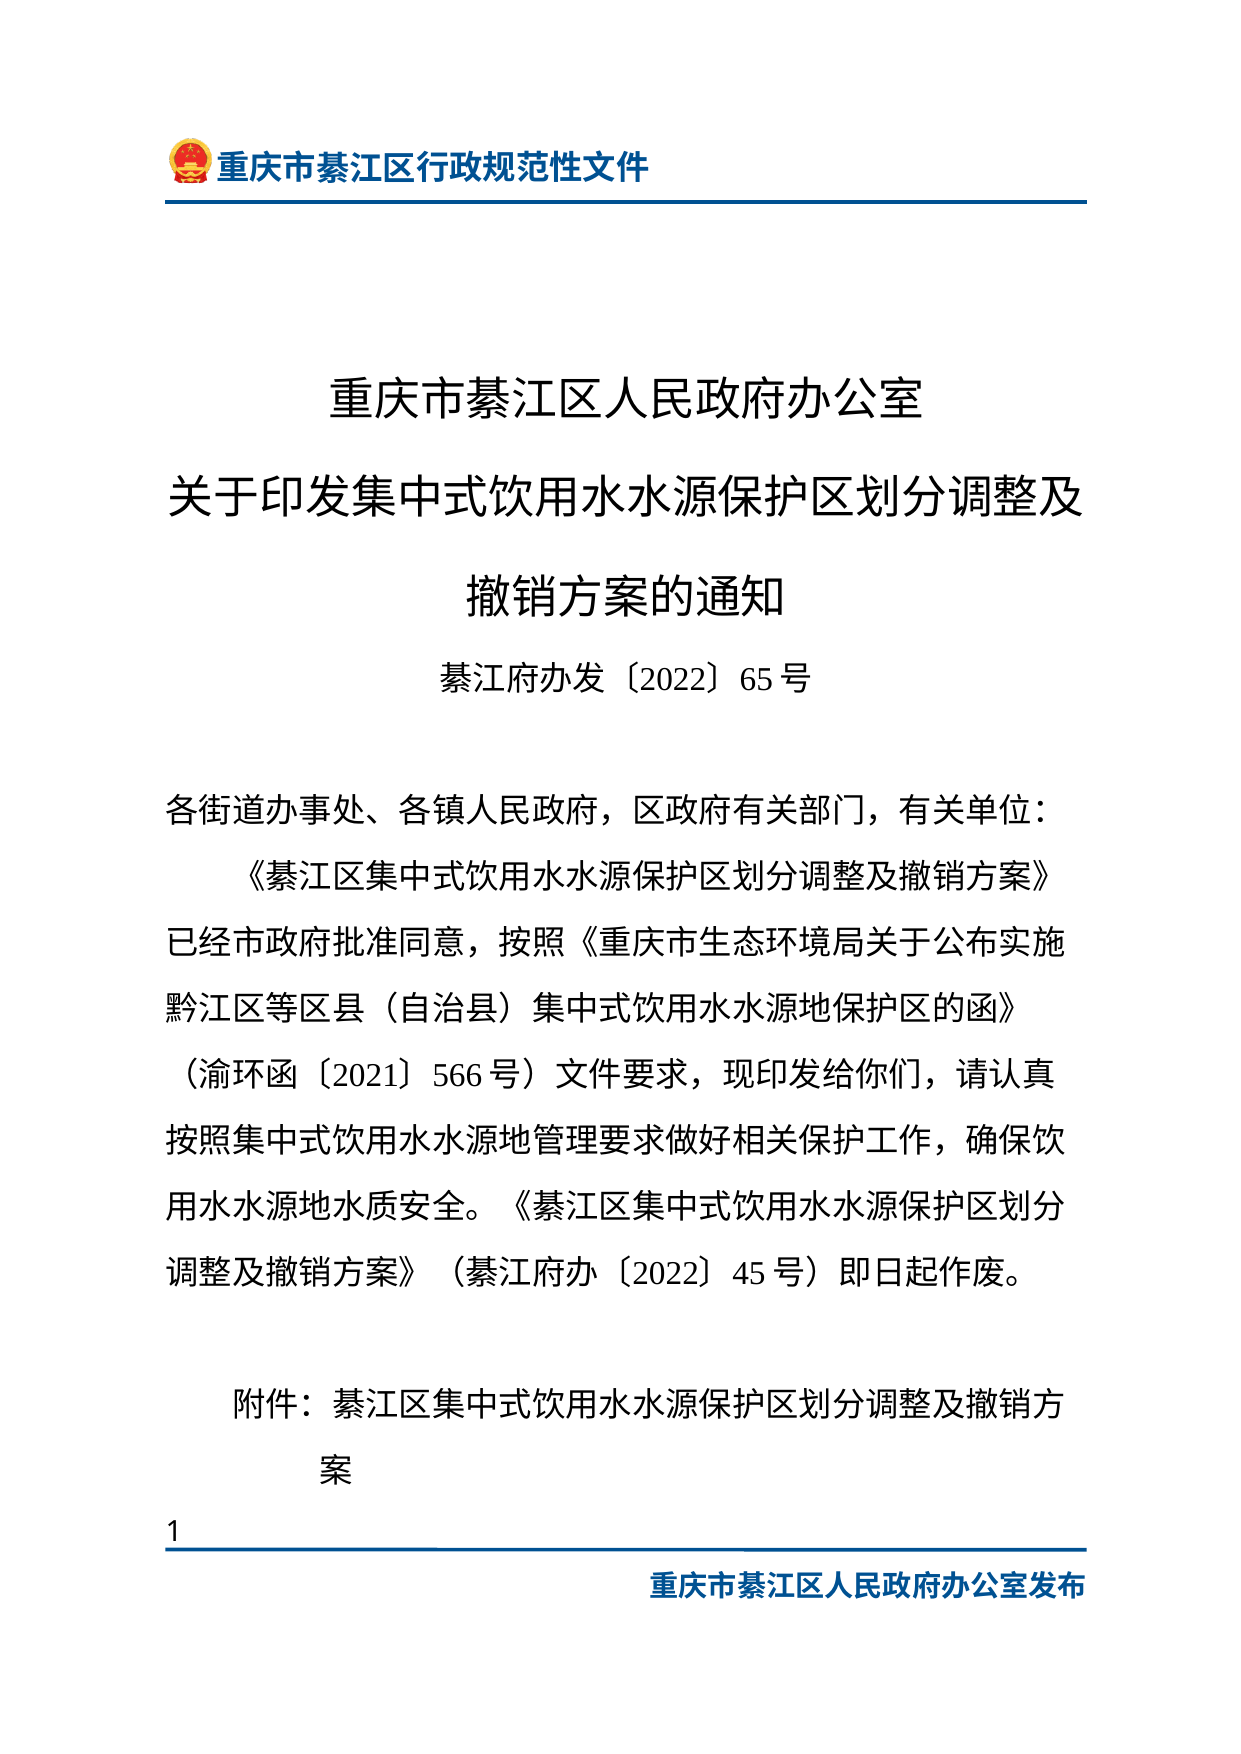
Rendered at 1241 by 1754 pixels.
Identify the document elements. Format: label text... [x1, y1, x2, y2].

text 各街道办事处、各镇人民政府，区政府有关部门，有关单位： [165, 775, 1087, 841]
text 关于印发集中式饮用水水源保护区划分调整及撤销方案的通知 [165, 444, 1087, 643]
picture [165, 136, 216, 187]
text 附件：綦江区集中式饮用水水源保护区划分调整及撤销方案 [232, 1369, 1087, 1501]
text 綦江府办发〔2022〕65号 [165, 643, 1087, 709]
text 重庆市綦江区人民政府办公室 [165, 345, 1087, 444]
text 《綦江区集中式饮用水水源保护区划分调整及撤销方案》已经市政府批准同意，按照《重庆市生态环境局关于公布实施黔江区等区县（自治县）集中式饮用水水源地保护区的函》（渝环函〔2021〕566号）文件要求，现印发给你们，请认真按照集中式饮用水水源地管理要求做好相关保护工作，确保饮用水水源地水质安全。《綦江区集中式饮用水水源保护区划分调整及撤销方案》（綦江府办〔2022〕45号）即日起作废。 [165, 841, 1087, 1303]
